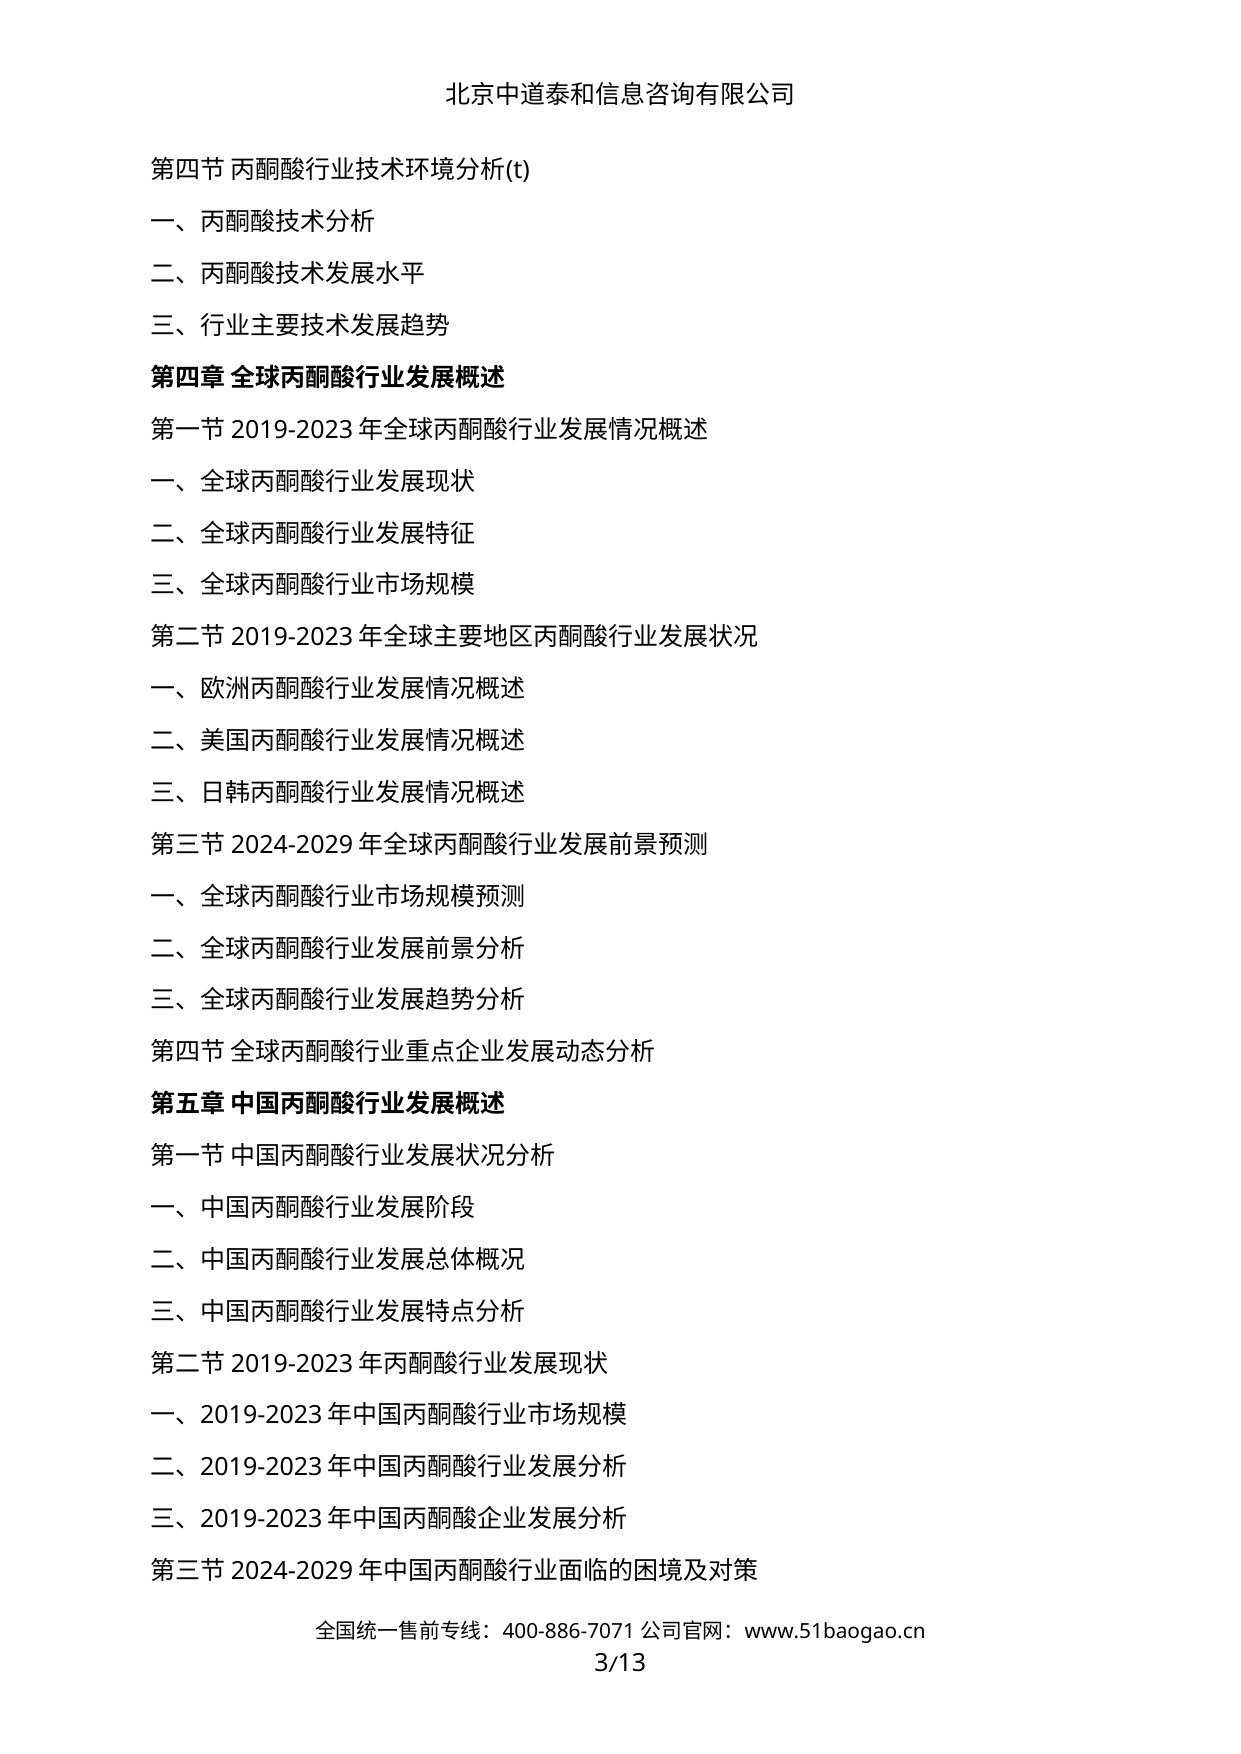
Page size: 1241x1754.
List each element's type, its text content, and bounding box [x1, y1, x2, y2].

text 二、全球丙酮酸行业发展前景分析 [150, 928, 1090, 964]
text 一、2019-2023年中国丙酮酸行业市场规模 [150, 1395, 1090, 1431]
text 第四节 全球丙酮酸行业重点企业发展动态分析 [150, 1032, 1090, 1068]
text 二、2019-2023年中国丙酮酸行业发展分析 [150, 1447, 1090, 1483]
text 二、全球丙酮酸行业发展特征 [150, 513, 1090, 549]
text 二、美国丙酮酸行业发展情况概述 [150, 721, 1090, 757]
text 第一节 中国丙酮酸行业发展状况分析 [150, 1136, 1090, 1172]
text 二、丙酮酸技术发展水平 [150, 254, 1090, 290]
text 一、全球丙酮酸行业发展现状 [150, 461, 1090, 497]
text 第二节 2019-2023年全球主要地区丙酮酸行业发展状况 [150, 617, 1090, 653]
text 三、中国丙酮酸行业发展特点分析 [150, 1291, 1090, 1327]
text 一、丙酮酸技术分析 [150, 202, 1090, 238]
text 三、全球丙酮酸行业发展趋势分析 [150, 980, 1090, 1016]
text 三、日韩丙酮酸行业发展情况概述 [150, 772, 1090, 809]
text 三、行业主要技术发展趋势 [150, 306, 1090, 342]
text 三、2019-2023年中国丙酮酸企业发展分析 [150, 1499, 1090, 1535]
text 第三节 2024-2029年中国丙酮酸行业面临的困境及对策 [150, 1551, 1090, 1587]
text 第二节 2019-2023年丙酮酸行业发展现状 [150, 1343, 1090, 1379]
text 第四章 全球丙酮酸行业发展概述 [150, 357, 1090, 394]
text 第一节 2019-2023年全球丙酮酸行业发展情况概述 [150, 409, 1090, 446]
text 三、全球丙酮酸行业市场规模 [150, 565, 1090, 601]
text 一、中国丙酮酸行业发展阶段 [150, 1187, 1090, 1224]
text 一、欧洲丙酮酸行业发展情况概述 [150, 669, 1090, 705]
text 第五章 中国丙酮酸行业发展概述 [150, 1084, 1090, 1120]
text 二、中国丙酮酸行业发展总体概况 [150, 1239, 1090, 1276]
text 第四节 丙酮酸行业技术环境分析(t) [150, 150, 1090, 186]
text 一、全球丙酮酸行业市场规模预测 [150, 876, 1090, 912]
text 第三节 2024-2029年全球丙酮酸行业发展前景预测 [150, 824, 1090, 861]
